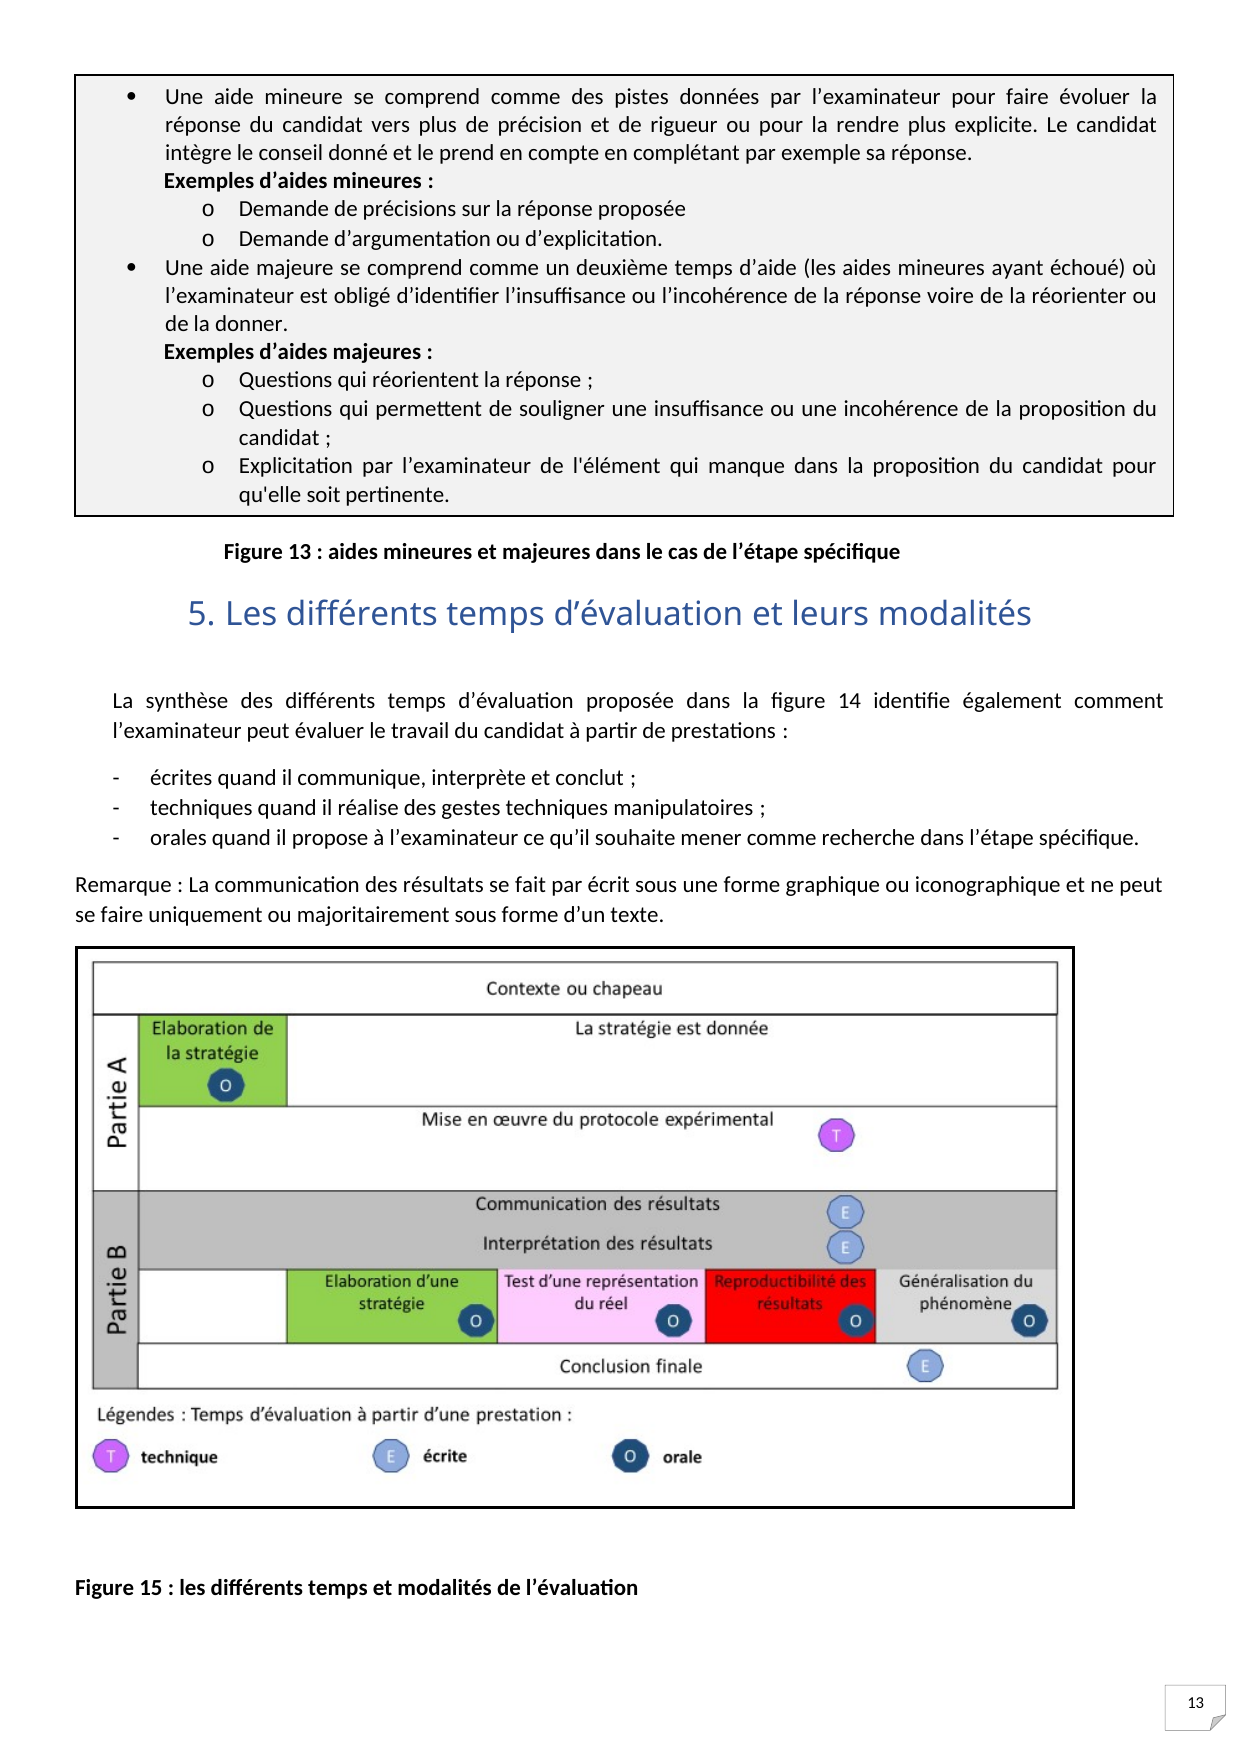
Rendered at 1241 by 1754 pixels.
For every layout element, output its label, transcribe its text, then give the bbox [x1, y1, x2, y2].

text Figure 15 : les différents temps et modalités de l’évaluation [75, 1573, 1165, 1601]
text Remarque : La communication des résultats se fait par écrit sous une forme graphique ou iconographique et ne peut se faire uniquement ou majoritairement sous forme d’un texte. [75, 870, 1165, 928]
list écrites quand il communique, interprète et conclut ; [112, 763, 1165, 791]
subtitle Les différents temps d’évaluation et leurs modalités [187, 590, 1165, 635]
picture [78, 949, 1072, 1506]
text Figure 13 : aides mineures et majeures dans le cas de l’étape spécifique [224, 537, 1165, 565]
list techniques quand il réalise des gestes techniques manipulatoires ; [112, 793, 1165, 821]
list orales quand il propose à l’examinateur ce qu’il souhaite mener comme recherche dans l’étape spécifique. [112, 823, 1165, 851]
text La synthèse des différents temps d’évaluation proposée dans la figure 14 identifie également comment l’examinateur peut évaluer le travail du candidat à partir de prestations : [112, 686, 1165, 744]
